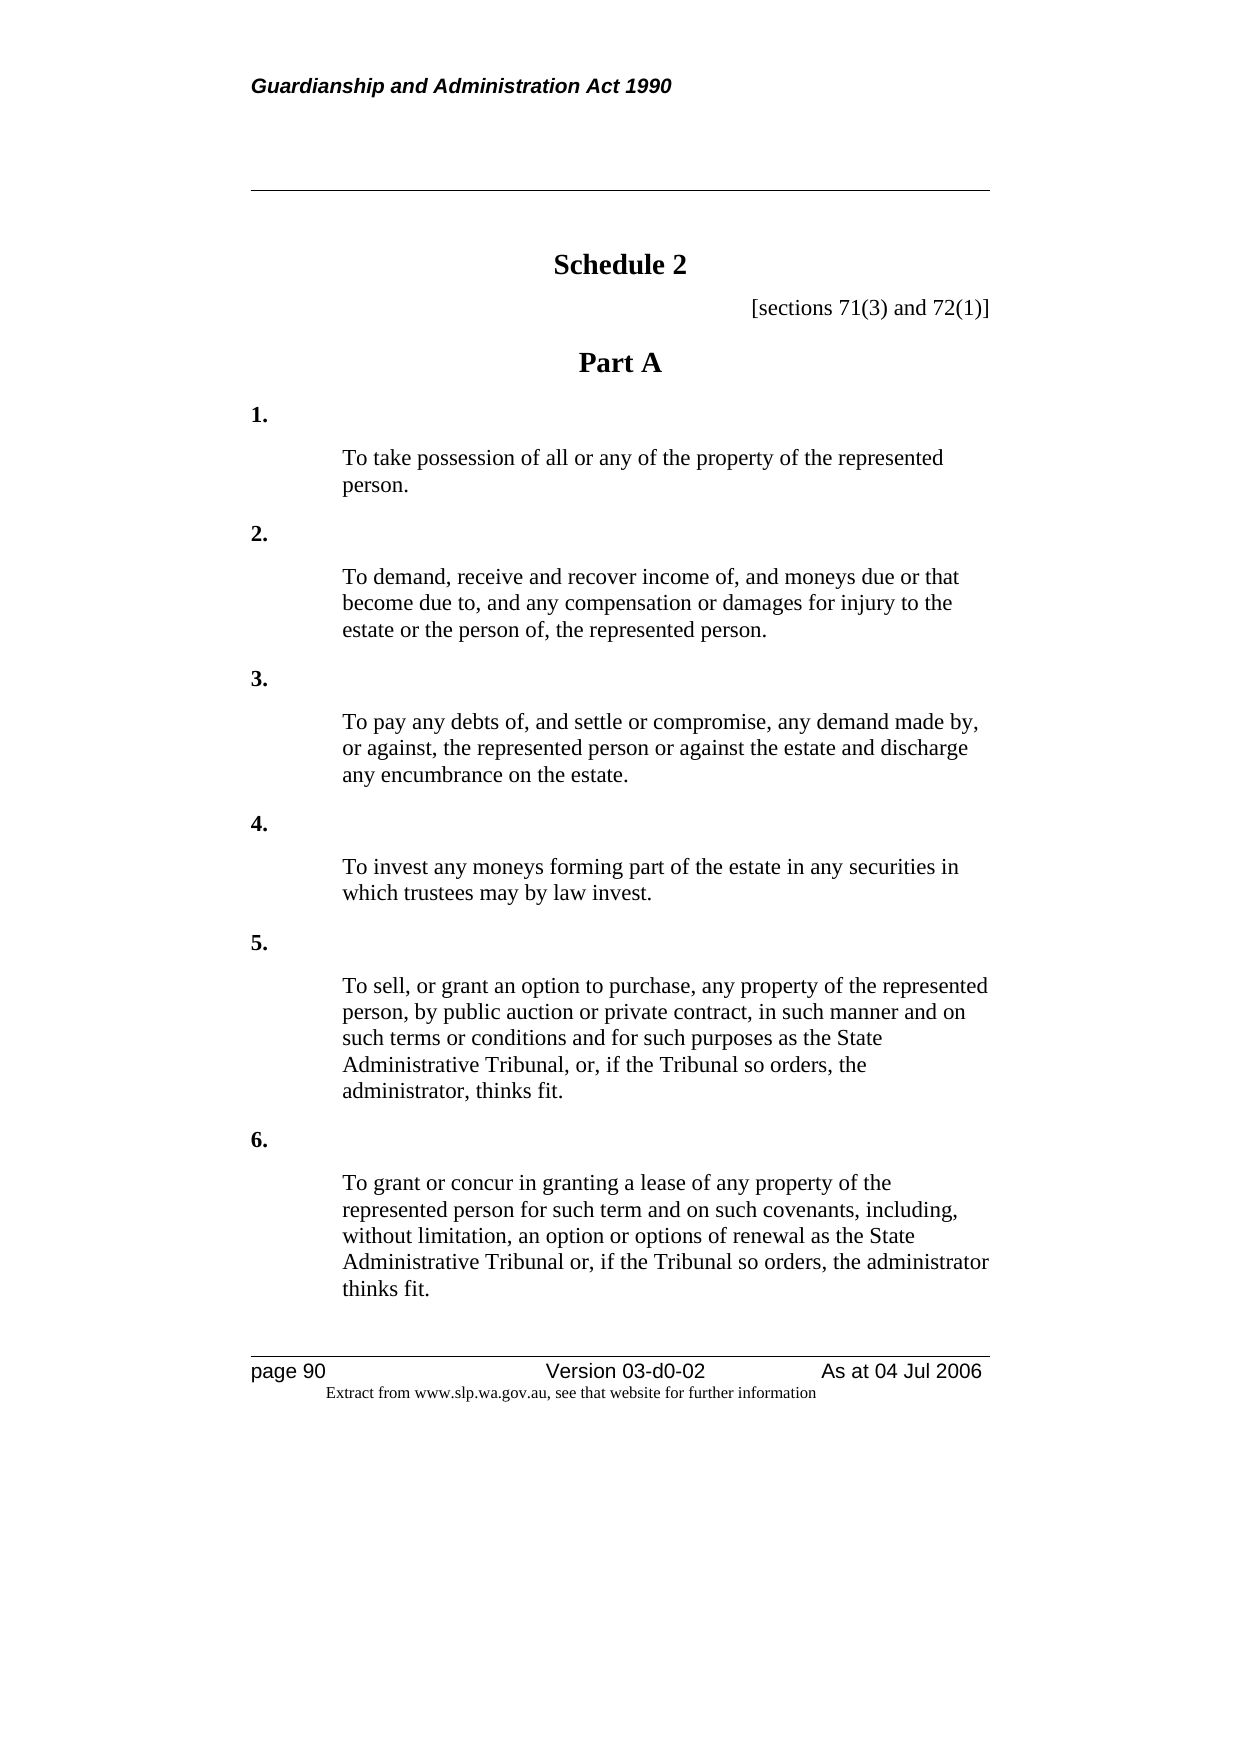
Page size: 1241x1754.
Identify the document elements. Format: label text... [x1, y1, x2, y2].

text To sell, or grant an option to purchase, any property of the represented person, by public auction or private contract, in such manner and on such terms or conditions and for such purposes as the State Administrative Tribunal, or, if the Tribunal so orders, the administrator, thinks fit. [251, 972, 990, 1103]
subtitle 6. [251, 1126, 990, 1153]
text To invest any moneys forming part of the estate in any securities in which trustees may by law invest. [251, 853, 990, 906]
subtitle Part A [251, 345, 990, 378]
text [sections 71(3) and 72(1)] [251, 293, 990, 320]
subtitle 3. [251, 665, 990, 691]
text To take possession of all or any of the property of the represented person. [251, 444, 990, 497]
subtitle 5. [251, 929, 990, 955]
subtitle 2. [251, 520, 990, 546]
text To pay any debts of, and settle or compromise, any demand made by, or against, the represented person or against the estate and discharge any encumbrance on the estate. [251, 708, 990, 787]
subtitle Schedule 2 [251, 247, 990, 281]
subtitle 4. [251, 810, 990, 836]
text To grant or concur in granting a lease of any property of the represented person for such term and on such covenants, including, without limitation, an option or options of renewal as the State Administrative Tribunal or, if the Tribunal so orders, the administrator thinks fit. [251, 1169, 990, 1301]
text To demand, receive and recover income of, and moneys due or that become due to, and any compensation or damages for injury to the estate or the person of, the represented person. [251, 563, 990, 642]
subtitle 1. [251, 401, 990, 428]
